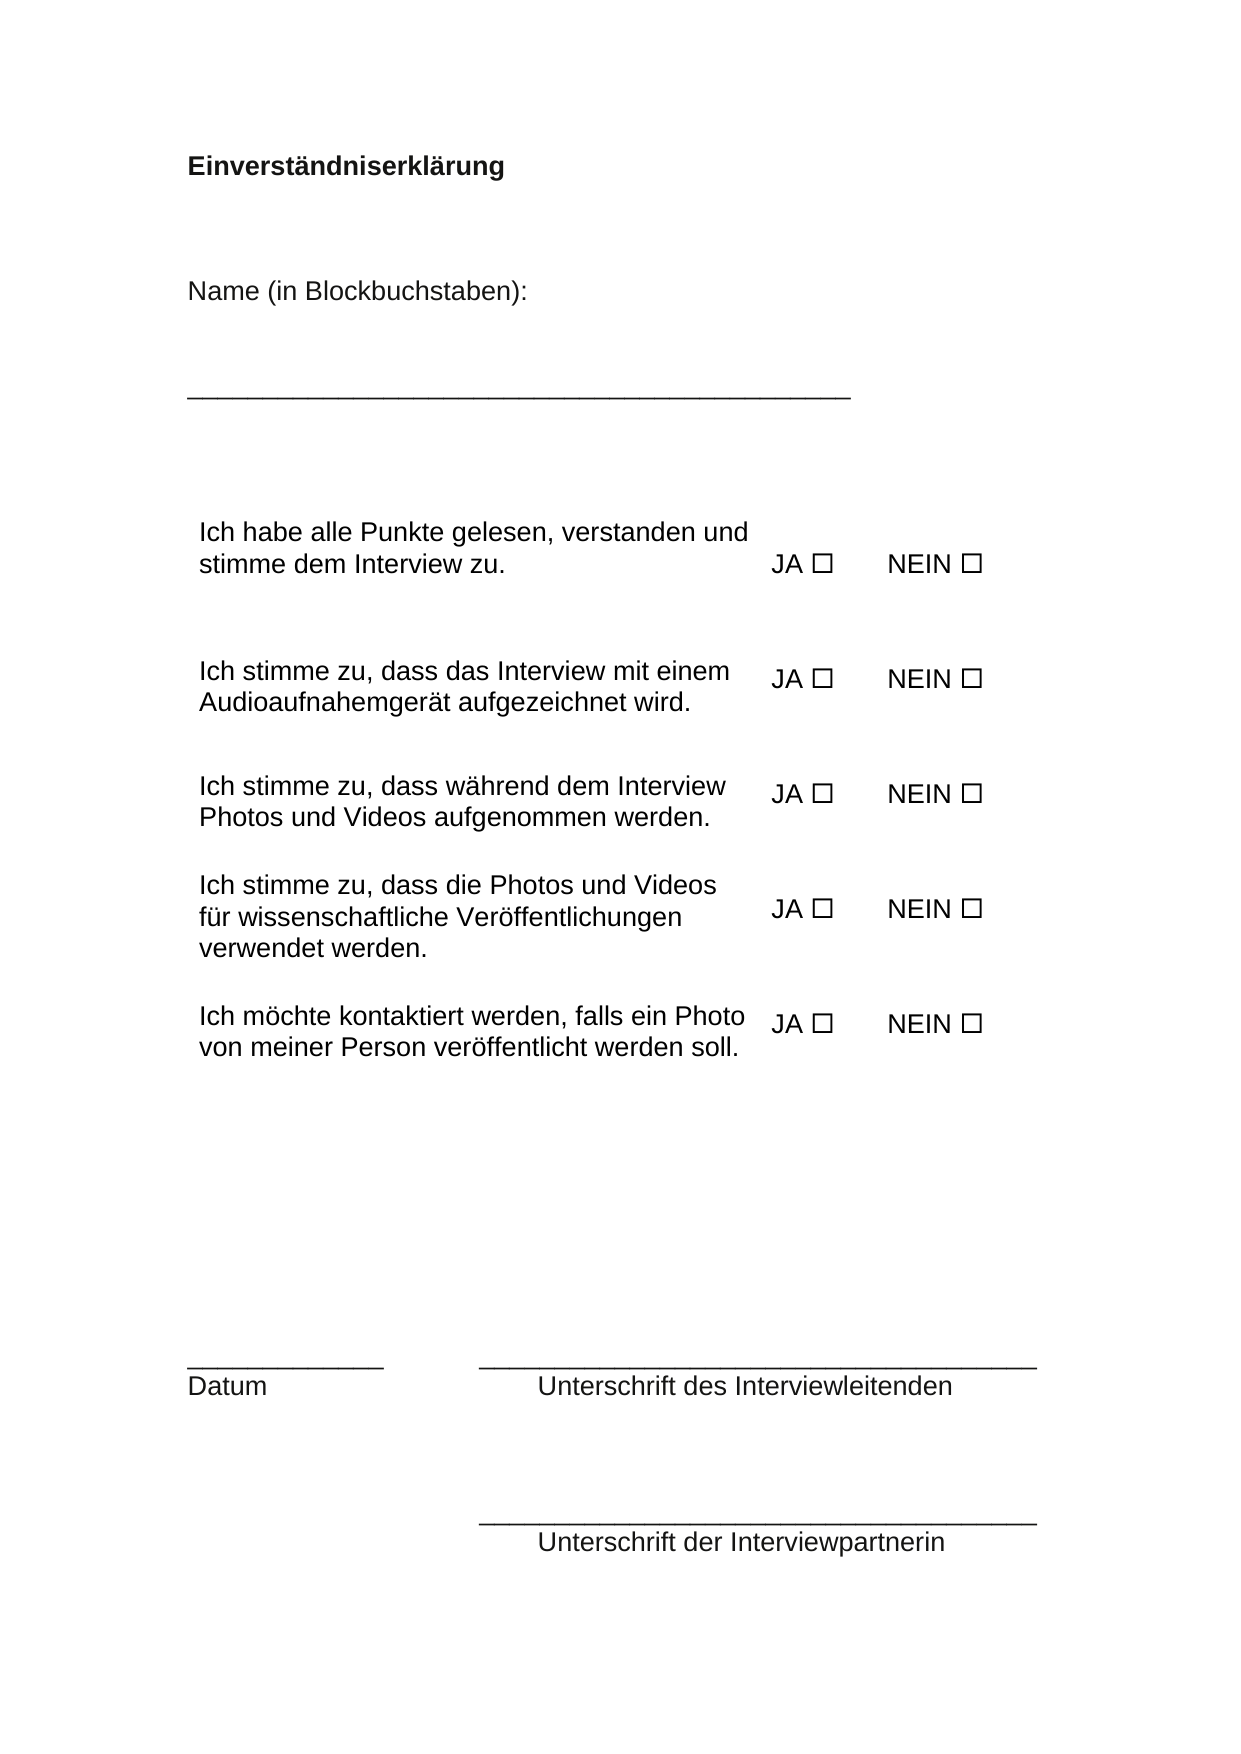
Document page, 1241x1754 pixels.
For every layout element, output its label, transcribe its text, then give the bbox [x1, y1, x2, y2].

text Einverständniserklärung [187, 150, 1053, 181]
text Unterschrift der Interviewpartnerin [187, 1526, 1053, 1557]
table_cell JA NEIN [760, 744, 1085, 859]
text ____________________________________________ [187, 369, 1053, 400]
text Name (in Blockbuchstaben): [187, 275, 1053, 306]
table_header JA NEIN [760, 514, 1085, 629]
table_cell JA NEIN [760, 629, 1085, 744]
table_header Ich habe alle Punkte gelesen, verstanden und stimme dem Interview zu. [188, 514, 760, 629]
text _____________ _____________________________________ [187, 1339, 1053, 1370]
table_cell Ich stimme zu, dass das Interview mit einem Audioaufnahemgerät aufgezeichnet wird. [188, 629, 760, 744]
table_cell Ich stimme zu, dass die Photos und Videos für wissenschaftliche Veröffentlichungen verwendet werden. [188, 859, 760, 974]
table_cell JA NEIN [760, 859, 1085, 974]
table_cell Ich möchte kontaktiert werden, falls ein Photo von meiner Person veröffentlicht werden soll. [188, 974, 760, 1089]
text _____________________________________ [187, 1495, 1053, 1526]
table_cell JA NEIN [760, 974, 1085, 1089]
table_cell Ich stimme zu, dass während dem Interview Photos und Videos aufgenommen werden. [188, 744, 760, 859]
text Datum Unterschrift des Interviewleitenden [187, 1370, 1053, 1401]
